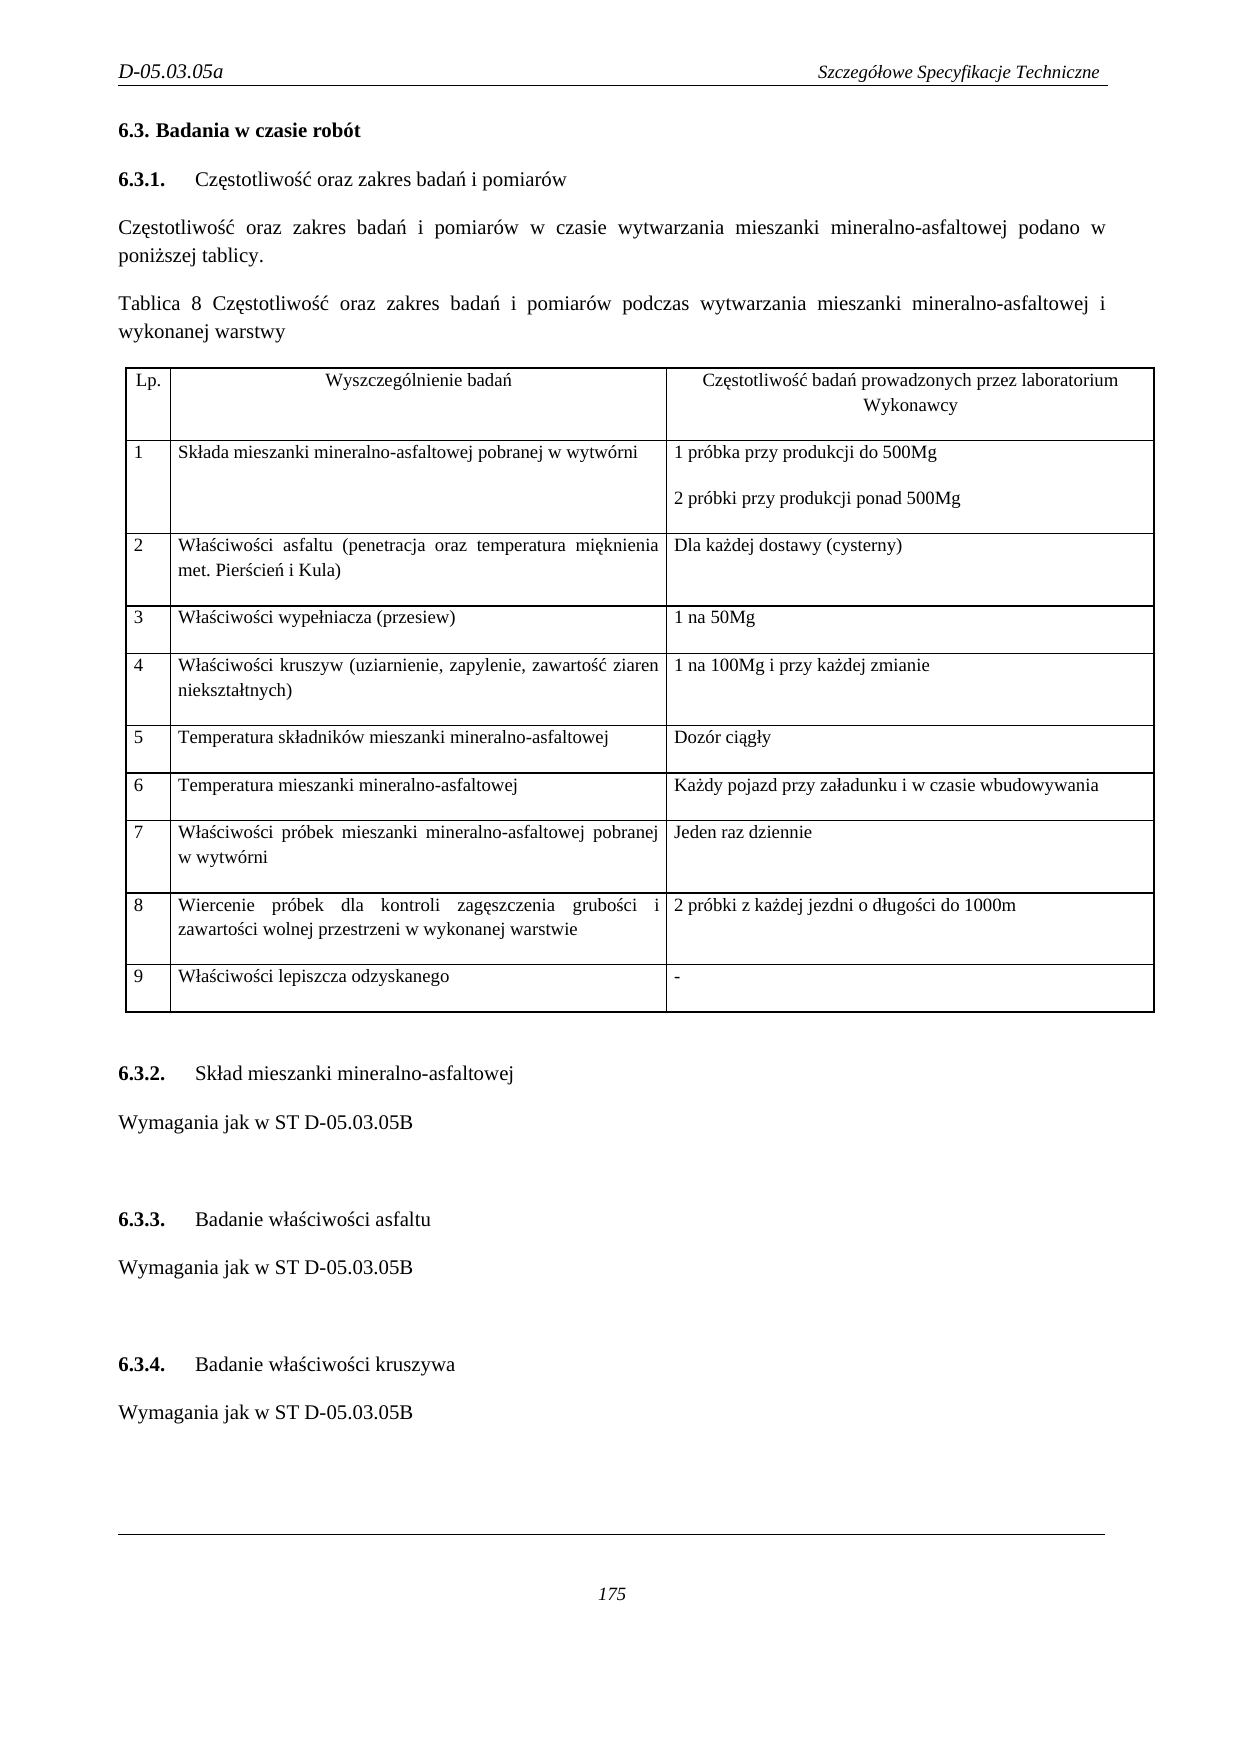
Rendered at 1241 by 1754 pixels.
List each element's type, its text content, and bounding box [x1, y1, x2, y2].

table_cell Dla każdej dostawy (cysterny) [667, 534, 1153, 605]
table_header Wyszczególnienie badań [171, 369, 666, 439]
table_cell 1 próbka przy produkcji do 500Mg 2 próbki przy produkcji ponad 500Mg [667, 441, 1153, 533]
table_cell Składa mieszanki mineralno-asfaltowej pobranej w wytwórni [171, 441, 666, 533]
table_cell Wiercenie próbek dla kontroli zagęszczenia grubości i zawartości wolnej przestrzeni w wykonanej warstwie [171, 894, 666, 964]
table_cell 9 [127, 965, 170, 1011]
table_cell 4 [127, 654, 170, 725]
text Wymagania jak w ST D-05.03.05B [118, 1110, 1107, 1134]
table_cell 7 [127, 821, 170, 892]
table_cell Jeden raz dziennie [667, 821, 1153, 892]
text Częstotliwość oraz zakres badań i pomiarów w czasie wytwarzania mieszanki mineralno-asfaltowej podano w poniższej tablicy. [118, 215, 1107, 267]
table_cell Właściwości kruszyw (uziarnienie, zapylenie, zawartość ziaren niekształtnych) [171, 654, 666, 725]
table_cell 8 [127, 894, 170, 964]
table_cell - [667, 965, 1153, 1011]
subtitle 6.3.2. Skład mieszanki mineralno-asfaltowej [118, 1061, 1107, 1085]
table_cell Temperatura składników mieszanki mineralno-asfaltowej [171, 726, 666, 772]
table_header Częstotliwość badań prowadzonych przez laboratorium Wykonawcy [667, 369, 1153, 439]
table_cell 5 [127, 726, 170, 772]
subtitle 6.3.1. Częstotliwość oraz zakres badań i pomiarów [118, 167, 1107, 191]
subtitle Badania w czasie robót [118, 118, 1107, 142]
table_cell 2 [127, 534, 170, 605]
table_cell Właściwości próbek mieszanki mineralno-asfaltowej pobranej w wytwórni [171, 821, 666, 892]
table_cell 1 na 100Mg i przy każdej zmianie [667, 654, 1153, 725]
table_cell 1 na 50Mg [667, 607, 1153, 652]
table_cell 2 próbki z każdej jezdni o długości do 1000m [667, 894, 1153, 964]
table_header Lp. [127, 369, 170, 439]
table_cell Właściwości lepiszcza odzyskanego [171, 965, 666, 1011]
subtitle 6.3.4. Badanie właściwości kruszywa [118, 1352, 1107, 1376]
table_cell Temperatura mieszanki mineralno-asfaltowej [171, 774, 666, 820]
text Tablica 8 Częstotliwość oraz zakres badań i pomiarów podczas wytwarzania mieszanki mineralno-asfaltowej i wykonanej warstwy [118, 291, 1107, 343]
table_cell Dozór ciągły [667, 726, 1153, 772]
table_cell Właściwości asfaltu (penetracja oraz temperatura mięknienia met. Pierścień i Kula) [171, 534, 666, 605]
text Wymagania jak w ST D-05.03.05B [118, 1400, 1107, 1424]
table_cell Każdy pojazd przy załadunku i w czasie wbudowywania [667, 774, 1153, 820]
subtitle 6.3.3. Badanie właściwości asfaltu [118, 1207, 1107, 1231]
table_cell 1 [127, 441, 170, 533]
table_cell Właściwości wypełniacza (przesiew) [171, 607, 666, 652]
text Wymagania jak w ST D-05.03.05B [118, 1255, 1107, 1279]
table_cell 6 [127, 774, 170, 820]
table_cell 3 [127, 607, 170, 652]
